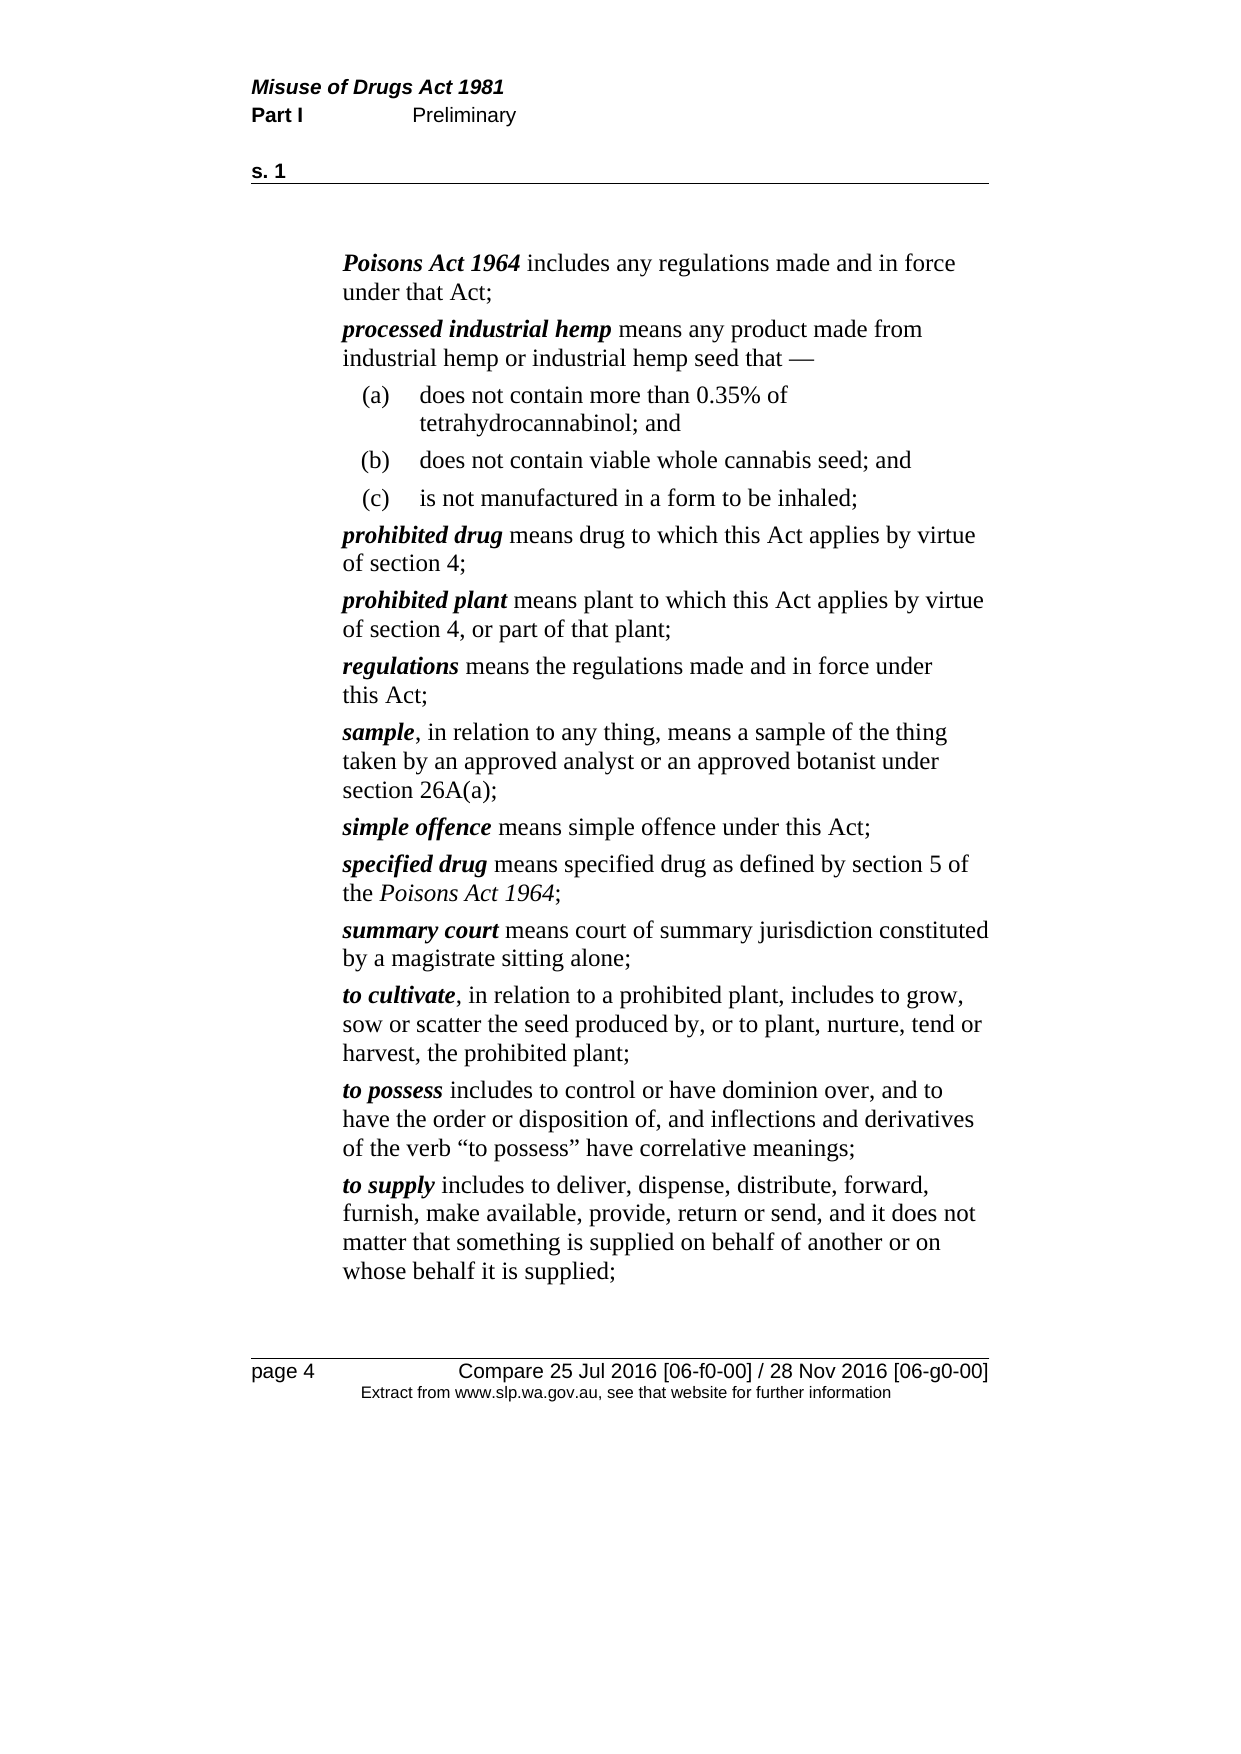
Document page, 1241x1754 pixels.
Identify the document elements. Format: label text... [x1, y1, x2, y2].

text Poisons Act 1964 includes any regulations made and in force under that Act; [251, 248, 989, 306]
text sample, in relation to any thing, means a sample of the thing taken by an approved analyst or an approved botanist under section 26A(a); [251, 717, 989, 803]
text to supply includes to deliver, dispense, distribute, forward, furnish, make available, provide, return or send, and it does not matter that something is supplied on behalf of another or on whose behalf it is supplied; [251, 1170, 989, 1285]
text (c) is not manufactured in a form to be inhaled; [251, 483, 989, 511]
text specified drug means specified drug as defined by section 5 of the Poisons Act 1964; [251, 849, 989, 906]
text simple offence means simple offence under this Act; [251, 812, 989, 841]
text regulations means the regulations made and in force under this Act; [251, 651, 989, 709]
text summary court means court of summary jurisdiction constituted by a magistrate sitting alone; [251, 915, 989, 972]
text to possess includes to control or have dominion over, and to have the order or disposition of, and inflections and derivatives of the verb “to possess” have correlative meanings; [251, 1075, 989, 1161]
text prohibited drug means drug to which this Act applies by virtue of section 4; [251, 520, 989, 577]
text (a) does not contain more than 0.35% of tetrahydrocannabinol; and [251, 380, 989, 437]
text prohibited plant means plant to which this Act applies by virtue of section 4, or part of that plant; [251, 586, 989, 643]
text (b) does not contain viable whole cannabis seed; and [251, 446, 989, 474]
text to cultivate, in relation to a prohibited plant, includes to grow, sow or scatter the seed produced by, or to plant, nurture, tend or harvest, the prohibited plant; [251, 981, 989, 1067]
text processed industrial hemp means any product made from industrial hemp or industrial hemp seed that — [251, 314, 989, 371]
